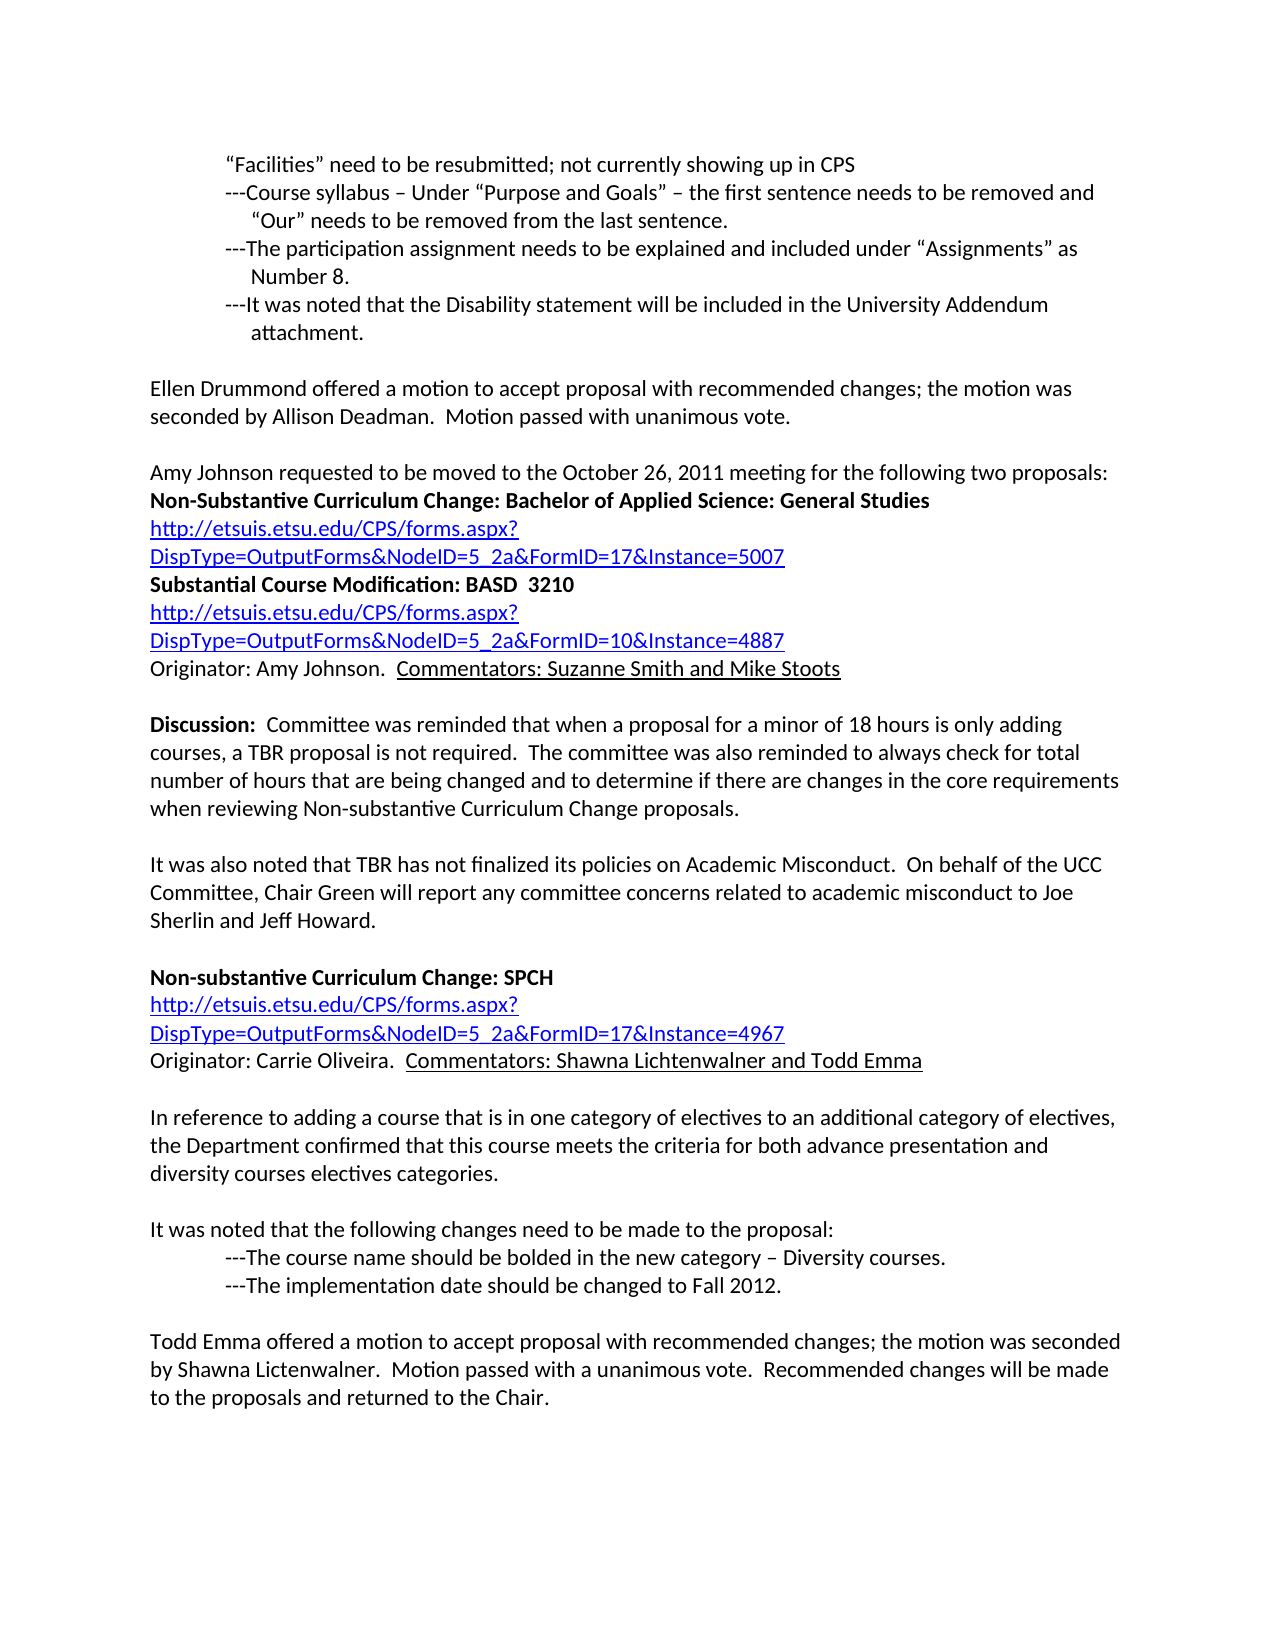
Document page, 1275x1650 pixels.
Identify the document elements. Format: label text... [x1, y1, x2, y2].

text ---The course name should be bolded in the new category – Diversity courses. [150, 1243, 1125, 1271]
text “Our” needs to be removed from the last sentence. [150, 206, 1125, 234]
text ---The implementation date should be changed to Fall 2012. [150, 1271, 1125, 1299]
text Originator: Amy Johnson. Commentators: Suzanne Smith and Mike Stoots [150, 654, 1125, 682]
text Number 8. [150, 262, 1125, 290]
text attachment. [150, 318, 1125, 346]
text Ellen Drummond offered a motion to accept proposal with recommended changes; the motion was seconded by Allison Deadman. Motion passed with unanimous vote. [150, 374, 1125, 430]
text “Facilities” need to be resubmitted; not currently showing up in CPS [150, 150, 1125, 178]
text ---Course syllabus – Under “Purpose and Goals” – the first sentence needs to be removed and [150, 178, 1125, 206]
text It was also noted that TBR has not finalized its policies on Academic Misconduct. On behalf of the UCC Committee, Chair Green will report any committee concerns related to academic misconduct to Joe Sherlin and Jeff Howard. [150, 851, 1125, 934]
text Non-substantive Curriculum Change: SPCH [150, 963, 1125, 991]
text http://etsuis.etsu.edu/CPS/forms.aspx?DispType=OutputForms&NodeID=5_2a&FormID=10&Instance=4887 [150, 598, 1125, 654]
text Amy Johnson requested to be moved to the October 26, 2011 meeting for the following two proposals: [150, 458, 1125, 486]
text In reference to adding a course that is in one category of electives to an additional category of electives, the Department confirmed that this course meets the criteria for both advance presentation and diversity courses electives categories. [150, 1103, 1125, 1187]
text Discussion: Committee was reminded that when a proposal for a minor of 18 hours is only adding courses, a TBR proposal is not required. The committee was also reminded to always check for total number of hours that are being changed and to determine if there are changes in the core requirements when reviewing Non-substantive Curriculum Change proposals. [150, 710, 1125, 822]
text ---The participation assignment needs to be explained and included under “Assignments” as [150, 234, 1125, 262]
text http://etsuis.etsu.edu/CPS/forms.aspx?DispType=OutputForms&NodeID=5_2a&FormID=17&Instance=5007 [150, 514, 1125, 570]
text It was noted that the following changes need to be made to the proposal: [150, 1215, 1125, 1243]
text Non-Substantive Curriculum Change: Bachelor of Applied Science: General Studies [150, 486, 1125, 514]
text ---It was noted that the Disability statement will be included in the University Addendum [150, 290, 1125, 318]
text Todd Emma offered a motion to accept proposal with recommended changes; the motion was seconded by Shawna Lictenwalner. Motion passed with a unanimous vote. Recommended changes will be made to the proposals and returned to the Chair. [150, 1327, 1125, 1411]
text Substantial Course Modification: BASD 3210 [150, 570, 1125, 598]
text http://etsuis.etsu.edu/CPS/forms.aspx?DispType=OutputForms&NodeID=5_2a&FormID=17&Instance=4967 [150, 991, 1125, 1047]
text Originator: Carrie Oliveira. Commentators: Shawna Lichtenwalner and Todd Emma [150, 1047, 1125, 1075]
